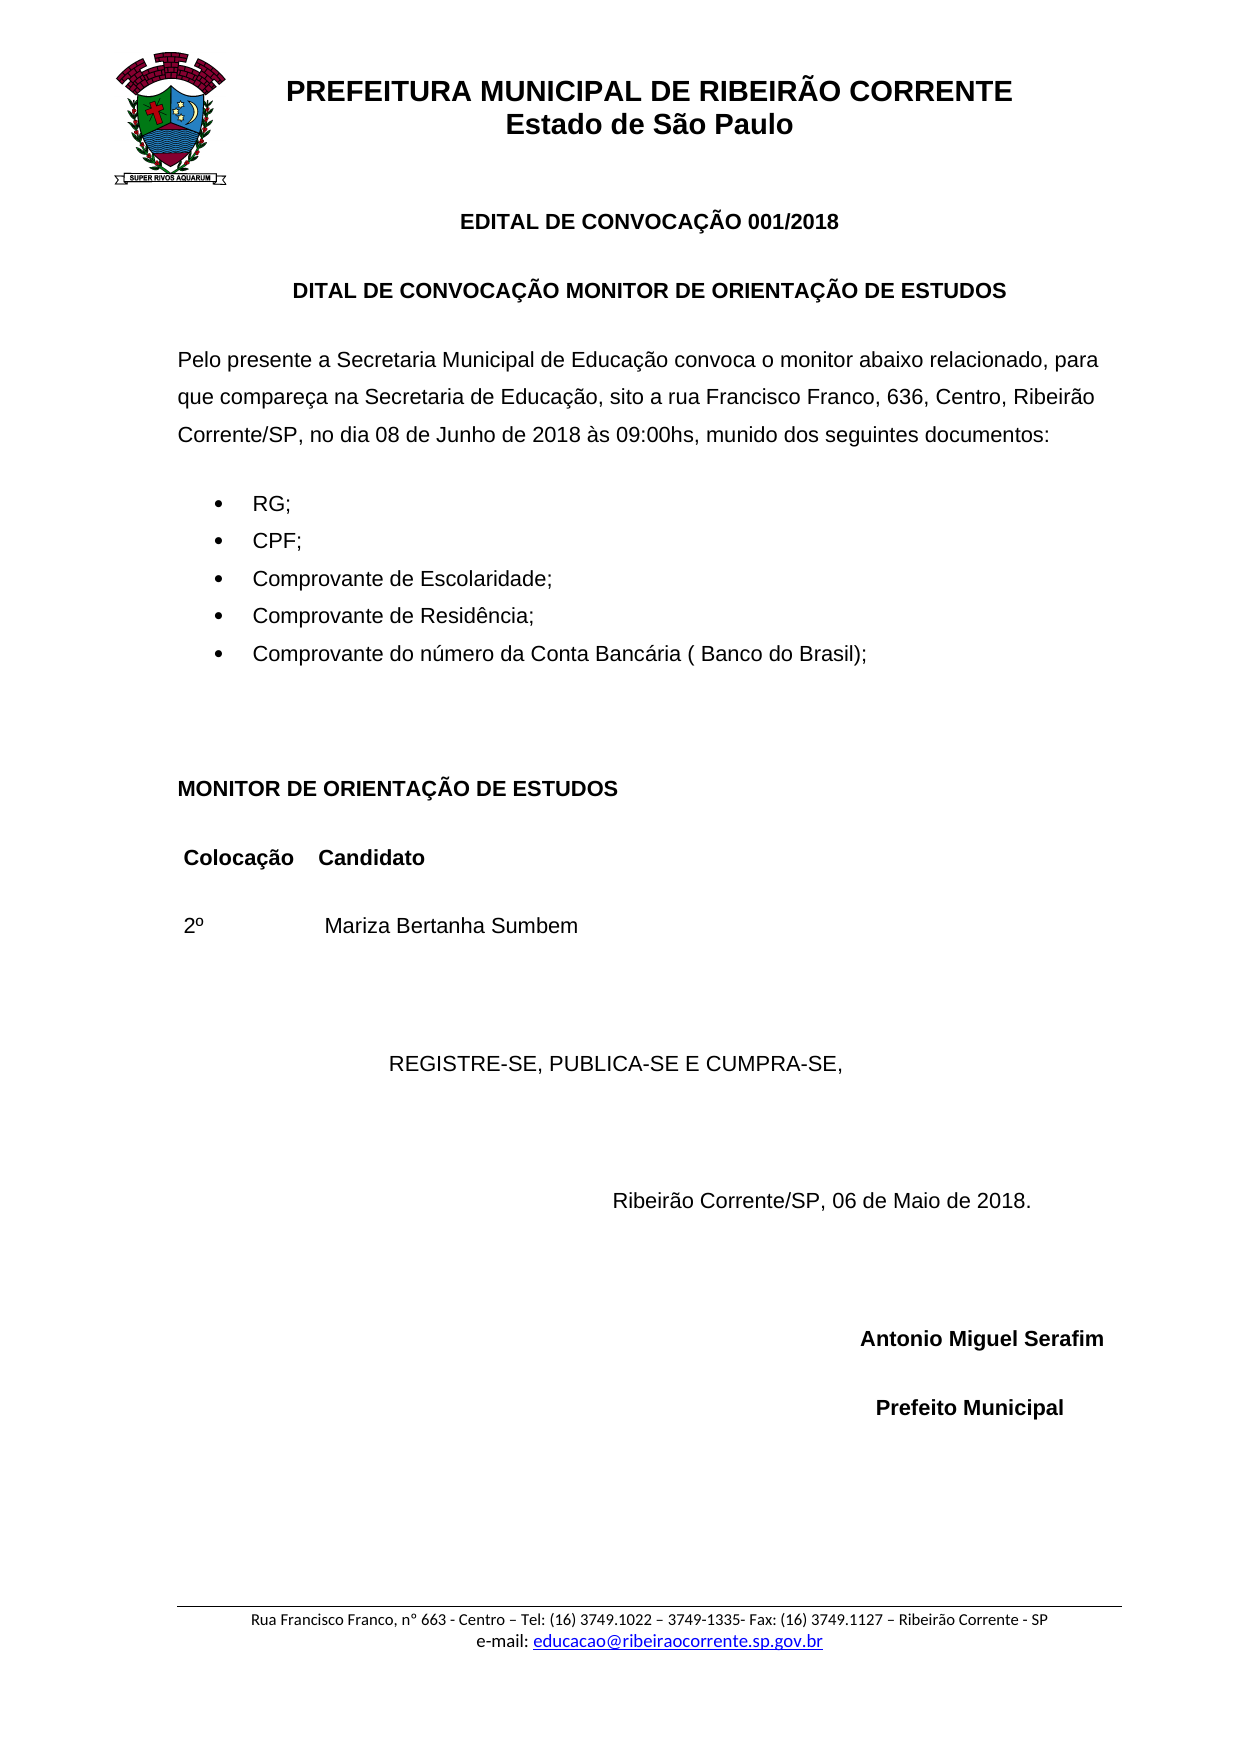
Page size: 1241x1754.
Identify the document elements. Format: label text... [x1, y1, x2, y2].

text Antonio Miguel Serafim [177, 1313, 1122, 1351]
list CPF; [215, 516, 1122, 553]
list Comprovante do número da Conta Bancária ( Banco do Brasil); [215, 628, 1122, 666]
list Comprovante de Escolaridade; [215, 553, 1122, 591]
text Ribeirão Corrente/SP, 06 de Maio de 2018. [177, 1176, 1122, 1213]
text MONITOR DE ORIENTAÇÃO DE ESTUDOS [177, 763, 1122, 801]
text EDITAL DE CONVOCAÇÃO 001/2018 [177, 197, 1122, 234]
text 2º Mariza Bertanha Sumbem [177, 901, 1122, 938]
text DITAL DE CONVOCAÇÃO MONITOR DE ORIENTAÇÃO DE ESTUDOS [177, 266, 1122, 303]
list Comprovante de Residência; [215, 591, 1122, 628]
text Pelo presente a Secretaria Municipal de Educação convoca o monitor abaixo relacionado, para que compareça na Secretaria de Educação, sito a rua Francisco Franco, 636, Centro, Ribeirão Corrente/SP, no dia 08 de Junho de 2018 às 09:00hs, munido dos seguintes documentos: [177, 334, 1122, 447]
text Colocação Candidato [177, 832, 1122, 870]
text Prefeito Municipal [177, 1382, 1122, 1420]
list RG; [215, 478, 1122, 516]
text REGISTRE-SE, PUBLICA-SE E CUMPRA-SE, [177, 1038, 1122, 1076]
picture [114, 52, 227, 185]
